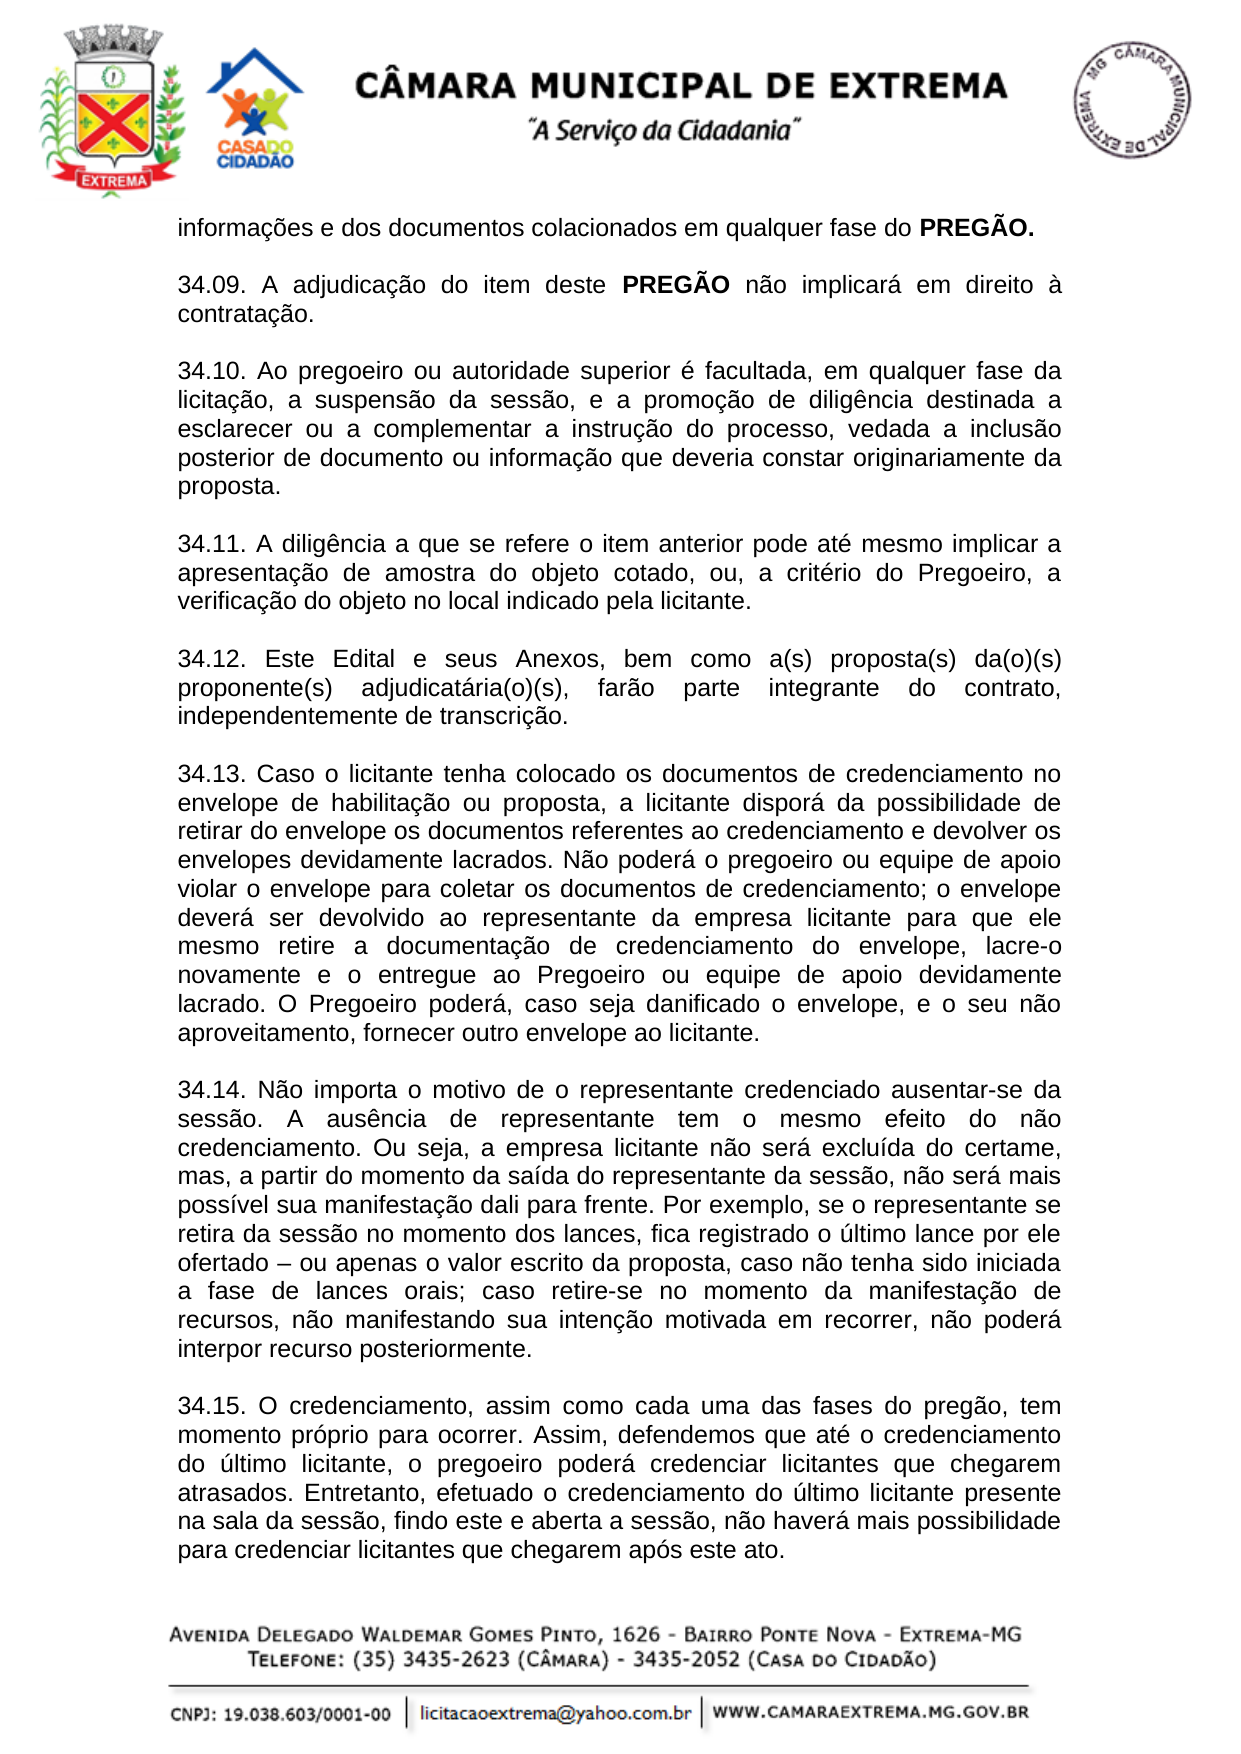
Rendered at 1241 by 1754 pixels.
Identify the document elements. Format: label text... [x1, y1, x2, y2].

text 34.10. Ao pregoeiro ou autoridade superior é facultada, em qualquer fase da licitação, a suspensão da sessão, e a promoção de diligência destinada a esclarecer ou a complementar a instrução do processo, vedada a inclusão posterior de documento ou informação que deveria constar originariamente da proposta. [177, 356, 1063, 500]
text 34.14. Não importa o motivo de o representante credenciado ausentar-se da sessão. A ausência de representante tem o mesmo efeito do não credenciamento. Ou seja, a empresa licitante não será excluída do certame, mas, a partir do momento da saída do representante da sessão, não será mais possível sua manifestação dali para frente. Por exemplo, se o representante se retira da sessão no momento dos lances, fica registrado o último lance por ele ofertado – ou apenas o valor escrito da proposta, caso não tenha sido iniciada a fase de lances orais; caso retire-se no momento da manifestação de recursos, não manifestando sua intenção motivada em recorrer, não poderá interpor recurso posteriormente. [177, 1075, 1063, 1363]
text 34.11. A diligência a que se refere o item anterior pode até mesmo implicar a apresentação de amostra do objeto cotado, ou, a critério do Pregoeiro, a verificação do objeto no local indicado pela licitante. [177, 529, 1063, 615]
picture [0, 1598, 1240, 1754]
text 34.08. A(O) proponente é responsável pela fidelidade e legitimidade das informações e dos documentos colacionados em qualquer fase do PREGÃO. [177, 102, 1063, 241]
picture [0, 0, 1240, 213]
text 34.09. A adjudicação do item deste PREGÃO não implicará em direito à contratação. [177, 270, 1063, 328]
text 34.13. Caso o licitante tenha colocado os documentos de credenciamento no envelope de habilitação ou proposta, a licitante disporá da possibilidade de retirar do envelope os documentos referentes ao credenciamento e devolver os envelopes devidamente lacrados. Não poderá o pregoeiro ou equipe de apoio violar o envelope para coletar os documentos de credenciamento; o envelope deverá ser devolvido ao representante da empresa licitante para que ele mesmo retire a documentação de credenciamento do envelope, lacre-o novamente e o entregue ao Pregoeiro ou equipe de apoio devidamente lacrado. O Pregoeiro poderá, caso seja danificado o envelope, e o seu não aproveitamento, fornecer outro envelope ao licitante. [177, 759, 1063, 1046]
text 34.12. Este Edital e seus Anexos, bem como a(s) proposta(s) da(o)(s) proponente(s) adjudicatária(o)(s), farão parte integrante do contrato, independentemente de transcrição. [177, 644, 1063, 730]
text 34.15. O credenciamento, assim como cada uma das fases do pregão, tem momento próprio para ocorrer. Assim, defendemos que até o credenciamento do último licitante, o pregoeiro poderá credenciar licitantes que chegarem atrasados. Entretanto, efetuado o credenciamento do último licitante presente na sala da sessão, findo este e aberta a sessão, não haverá mais possibilidade para credenciar licitantes que chegarem após este ato. [177, 1391, 1063, 1564]
